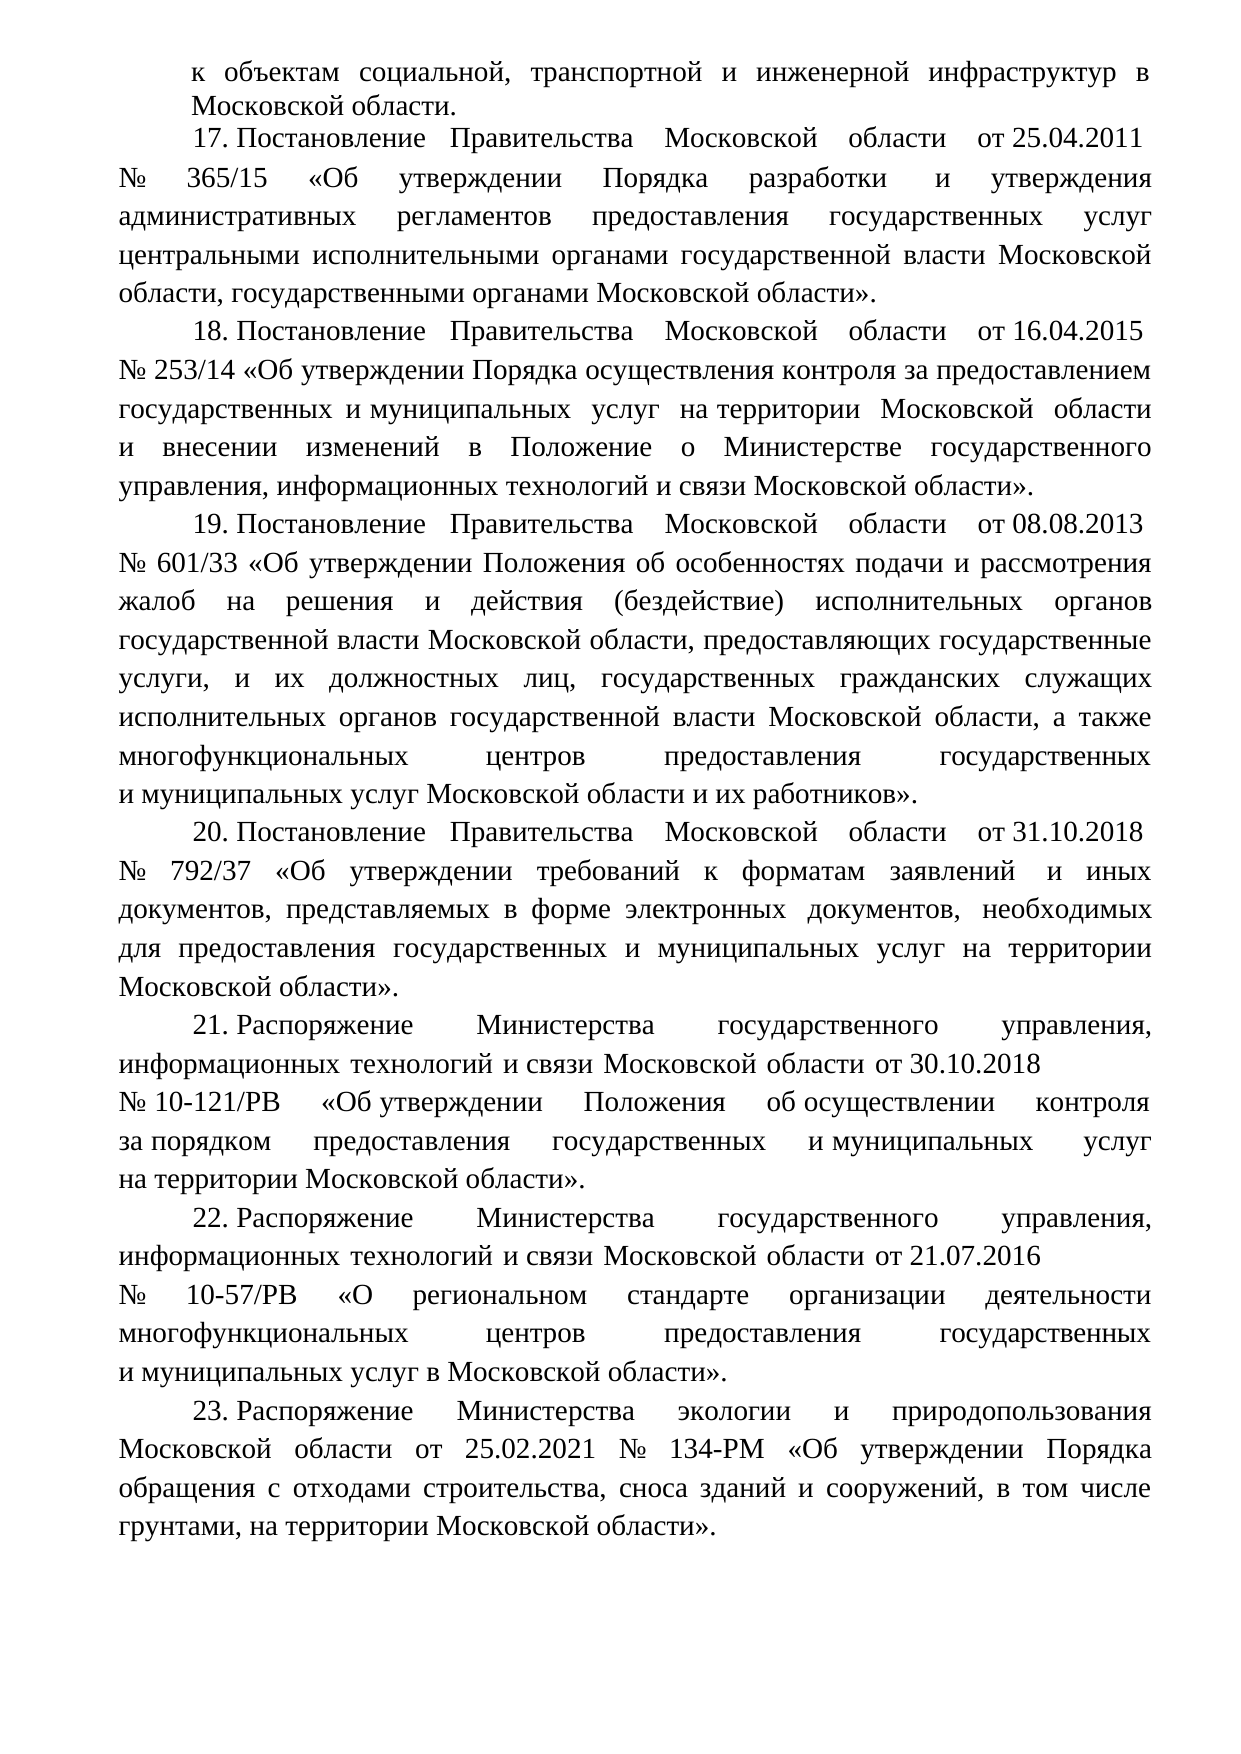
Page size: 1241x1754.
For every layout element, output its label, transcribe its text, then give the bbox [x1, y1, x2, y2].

text к объектам социальной, транспортной и инженерной инфраструктур в Московской области. [191, 54, 1150, 121]
list Распоряжение Министерства государственного управления, информационных технологий и связи Московской области от 30.10.2018 [118, 1007, 1152, 1079]
list Постановление Правительства Московской области от 16.04.2015 [192, 314, 1199, 347]
list Распоряжение Министерства государственного управления, информационных технологий и связи Московской области от 21.07.2016 [118, 1200, 1152, 1272]
text № 601/33 «Об утверждении Положения об особенностях подачи и рассмотрения жалоб на решения и действия (бездействие) исполнительных органов государственной власти Московской области, предоставляющих государственные услуги, и их должностных лиц, государственных гражданских служащих исполнительных органов государственной власти Московской области, а также многофункциональных центров предоставления государственных и муниципальных услуг Московской области и их работников». [118, 545, 1152, 810]
list Распоряжение Министерства экологии и природопользования Московской области от 25.02.2021 № 134-РМ «Об утверждении Порядка обращения с отходами строительства, сноса зданий и сооружений, в том числе грунтами, на территории Московской области». [118, 1393, 1152, 1542]
text № 792/37 «Об утверждении требований к форматам заявлений и иных документов, представляемых в форме электронных документов, необходимых для предоставления государственных и муниципальных услуг на территории Московской области». [118, 853, 1152, 1002]
list Постановление Правительства Московской области от 08.08.2013 [192, 506, 1199, 540]
text № 365/15 «Об утверждении Порядка разработки и утверждения административных регламентов предоставления государственных услуг центральными исполнительными органами государственной власти Московской области, государственными органами Московской области». [118, 160, 1152, 309]
text № 10-57/РВ «О региональном стандарте организации деятельности многофункциональных центров предоставления государственных и муниципальных услуг в Московской области». [118, 1277, 1151, 1388]
list Постановление Правительства Московской области от 25.04.2011 [192, 121, 1199, 155]
text № 253/14 «Об утверждении Порядка осуществления контроля за предоставлением государственных и муниципальных услуг на территории Московской области и внесении изменений в Положение о Министерстве государственного управления, информационных технологий и связи Московской области». [118, 352, 1152, 501]
list Постановление Правительства Московской области от 31.10.2018 [192, 815, 1199, 848]
text № 10-121/РВ «Об утверждении Положения об осуществлении контроля за порядком предоставления государственных и муниципальных услуг на территории Московской области». [118, 1084, 1152, 1195]
